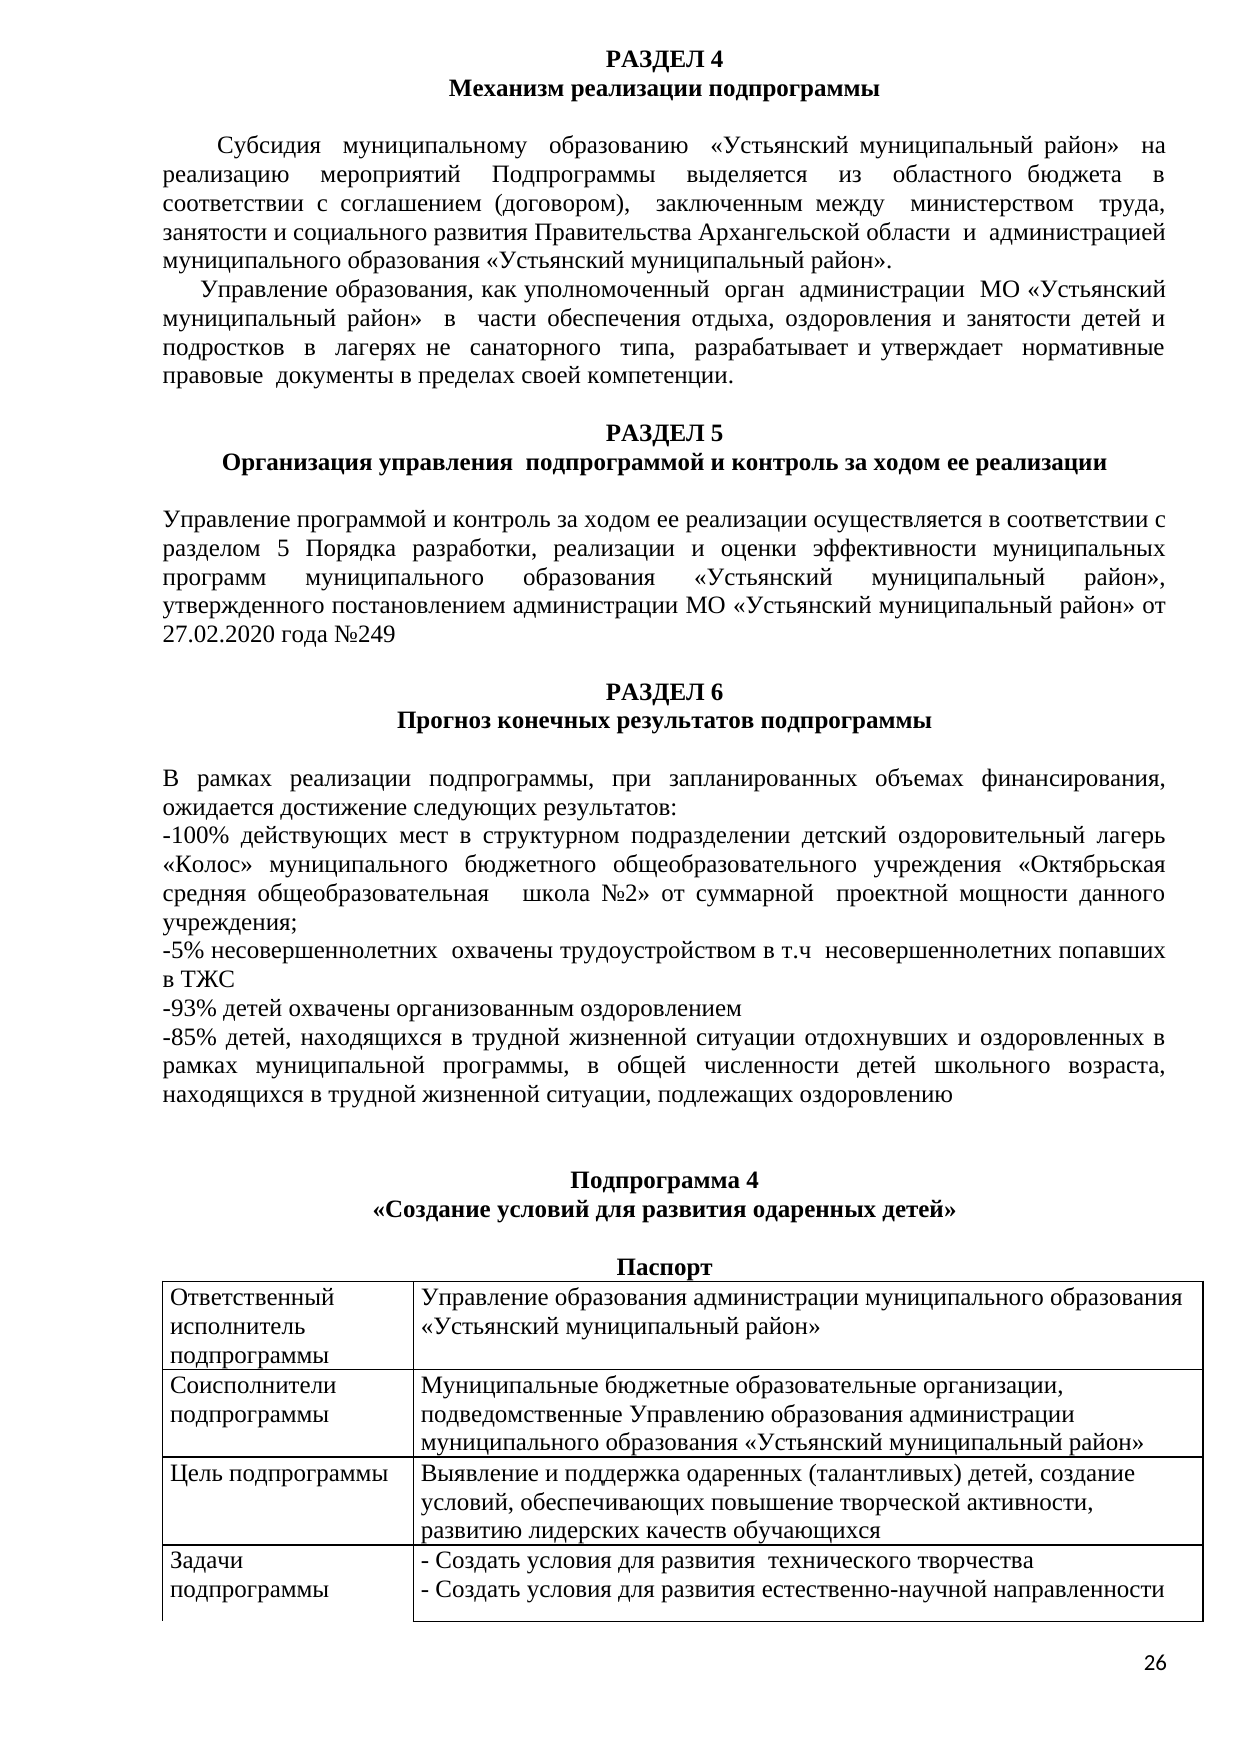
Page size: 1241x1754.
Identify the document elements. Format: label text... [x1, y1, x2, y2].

text В рамках реализации подпрограммы, при запланированных объемах финансирования, ожидается достижение следующих результатов: [162, 763, 1167, 821]
text Паспорт [162, 1252, 1167, 1281]
table_cell Задачи подпрограммы [163, 1546, 413, 1621]
text РАЗДЕЛ 4 [162, 44, 1167, 73]
text Механизм реализации подпрограммы [162, 73, 1167, 102]
text РАЗДЕЛ 5 [162, 418, 1167, 447]
text Прогноз конечных результатов подпрограммы [162, 706, 1167, 734]
table_cell Цель подпрограммы [163, 1458, 413, 1544]
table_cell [414, 1546, 1202, 1621]
table_header Управление образования администрации муниципального образования «Устьянский муниципальный район» [414, 1282, 1202, 1368]
text -100% действующих мест в структурном подразделении детский оздоровительный лагерь «Колос» муниципального бюджетного общеобразовательного учреждения «Октябрьская средняя общеобразовательная школа №2» от суммарной проектной мощности данного учреждения; [162, 821, 1167, 936]
text -93% детей охвачены организованным оздоровлением [162, 993, 1167, 1022]
table_header Ответственный исполнитель подпрограммы [163, 1282, 413, 1368]
table_cell Муниципальные бюджетные образовательные организации, подведомственные Управлению образования администрации муниципального образования «Устьянский муниципальный район» [414, 1370, 1202, 1456]
text «Создание условий для развития одаренных детей» [162, 1194, 1167, 1223]
text -5% несовершеннолетних охвачены трудоустройством в т.ч несовершеннолетних попавших в ТЖС [162, 936, 1167, 993]
text Управление образования, как уполномоченный орган администрации МО «Устьянский муниципальный район» в части обеспечения отдыха, оздоровления и занятости детей и подростков в лагерях не санаторного типа, разрабатывает и утверждает нормативные правовые документы в пределах своей компетенции. [162, 274, 1167, 389]
text -85% детей, находящихся в трудной жизненной ситуации отдохнувших и оздоровленных в рамках муниципальной программы, в общей численности детей школьного возраста, находящихся в трудной жизненной ситуации, подлежащих оздоровлению [162, 1022, 1167, 1108]
text Субсидия муниципальному образованию «Устьянский муниципальный район» на реализацию мероприятий Подпрограммы выделяется из областного бюджета в соответствии с соглашением (договором), заключенным между министерством труда, занятости и социального развития Правительства Архангельской области и администрацией муниципального образования «Устьянский муниципальный район». [162, 131, 1167, 274]
text Подпрограмма 4 [162, 1166, 1167, 1194]
table_cell Выявление и поддержка одаренных (талантливых) детей, создание условий, обеспечивающих повышение творческой активности, развитию лидерских качеств обучающихся [414, 1458, 1202, 1544]
text Организация управления подпрограммой и контроль за ходом ее реализации [162, 447, 1167, 476]
table_cell Соисполнители подпрограммы [163, 1370, 413, 1456]
text Управление программой и контроль за ходом ее реализации осуществляется в соответствии с разделом 5 Порядка разработки, реализации и оценки эффективности муниципальных программ муниципального образования «Устьянский муниципальный район», утвержденного постановлением администрации МО «Устьянский муниципальный район» от 27.02.2020 года №249 [162, 504, 1167, 648]
text РАЗДЕЛ 6 [162, 677, 1167, 706]
